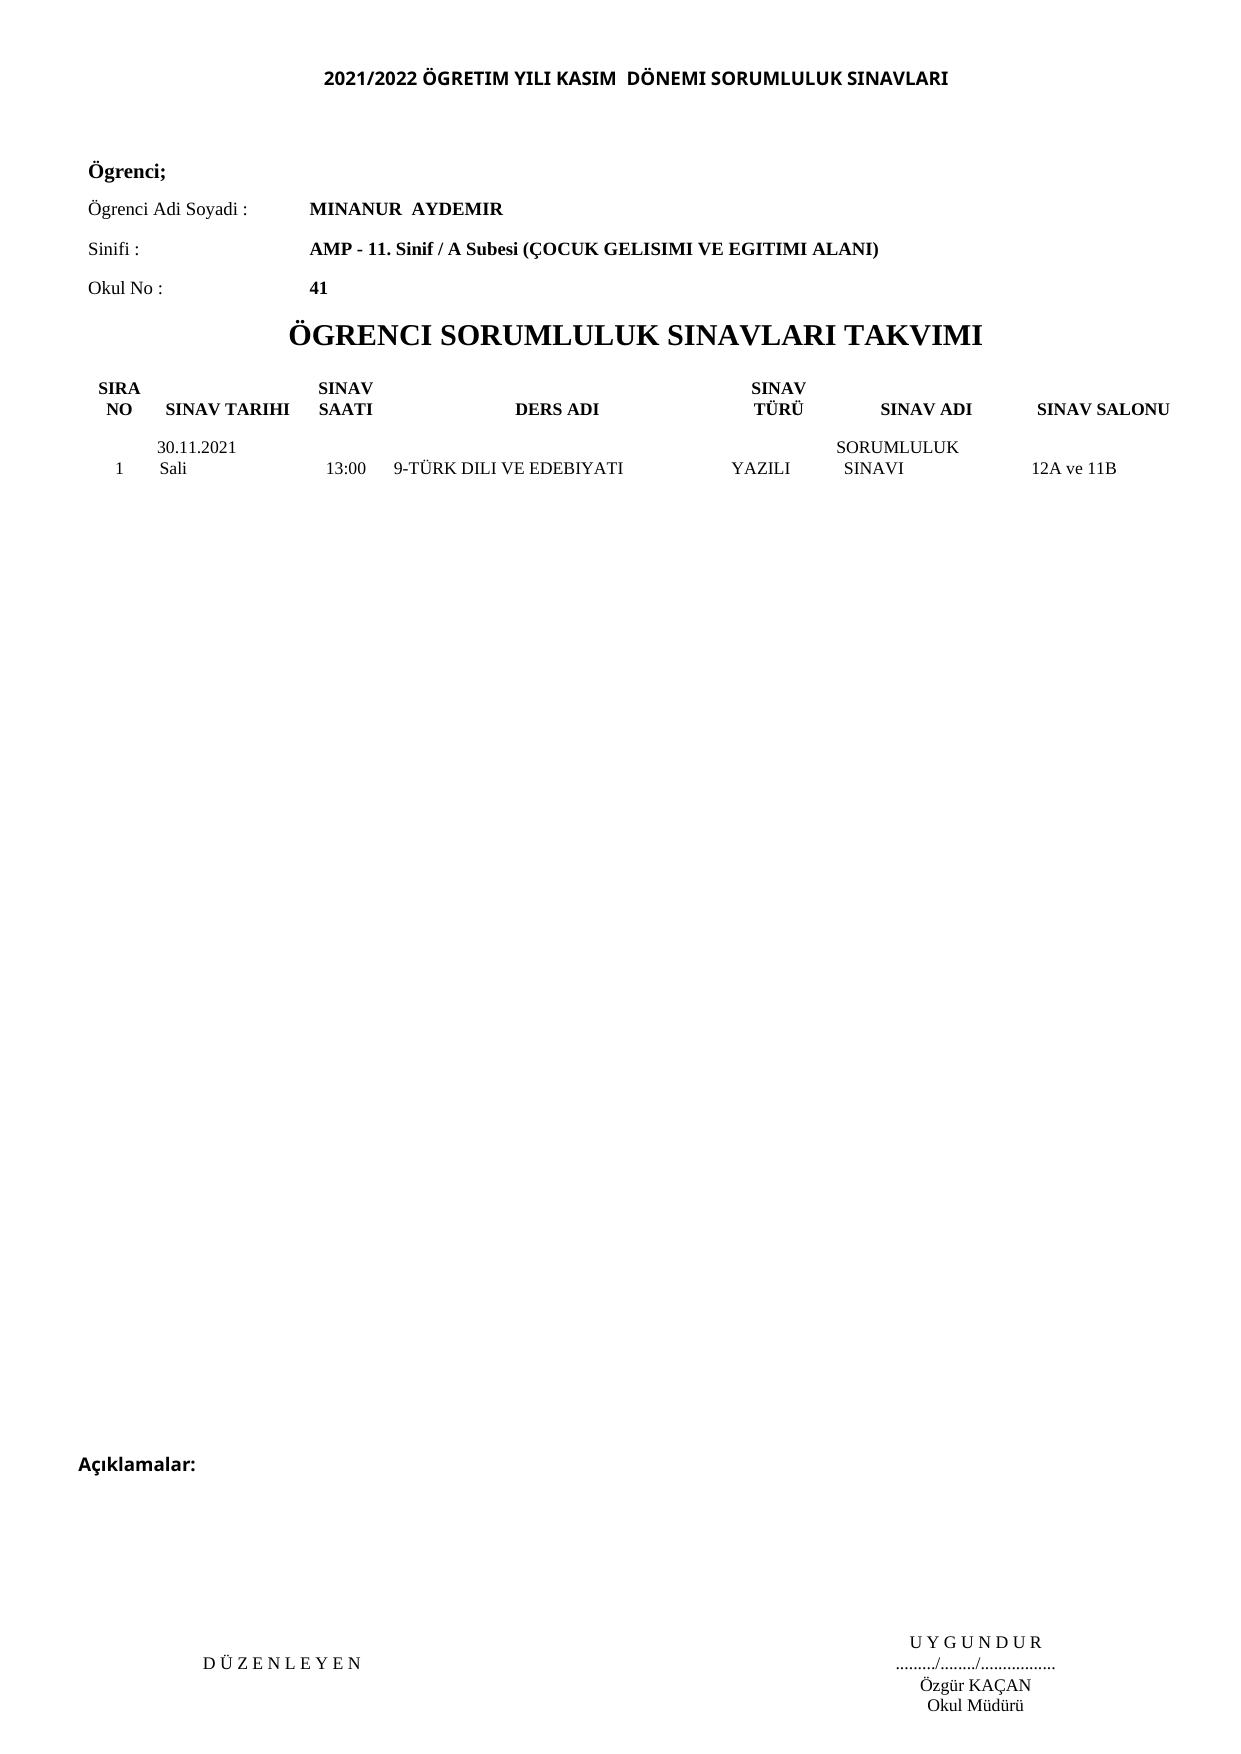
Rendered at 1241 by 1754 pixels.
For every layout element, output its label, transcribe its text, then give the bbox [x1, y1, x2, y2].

text Özgür KAÇAN [75, 1675, 1240, 1695]
text Açıklamalar: [75, 1451, 1240, 1477]
text Okul Müdürü [75, 1695, 1240, 1715]
text ÖGRENCI SORUMLULUK SINAVLARI TAKVIMI [75, 317, 1240, 352]
text Sinifi : AMP - 11. Sinif / A Subesi (ÇOCUK GELISIMI VE EGITIMI ALANI) [75, 237, 1240, 259]
text 30.11.2021 SORUMLULUK [75, 437, 1240, 457]
text Okul No : 41 [75, 277, 1240, 298]
text 2021/2022 ÖGRETIM YILI KASIM DÖNEMI SORUMLULUK SINAVLARI [75, 66, 1240, 91]
text 1 Sali 13:00 9-TÜRK DILI VE EDEBIYATI YAZILI SINAVI 12A ve 11B [75, 457, 1240, 478]
text NO SINAV TARIHI SAATI DERS ADI TÜRÜ SINAV ADI SINAV SALONU [75, 398, 1240, 419]
text D Ü Z E N L E Y E N ........./......../................. [75, 1653, 1240, 1673]
text U Y G U N D U R [75, 1632, 1240, 1652]
text Ögrenci; [75, 159, 1240, 183]
text Ögrenci Adi Soyadi : MINANUR AYDEMIR [75, 198, 1240, 219]
text SIRA SINAV SINAV [75, 378, 1240, 398]
